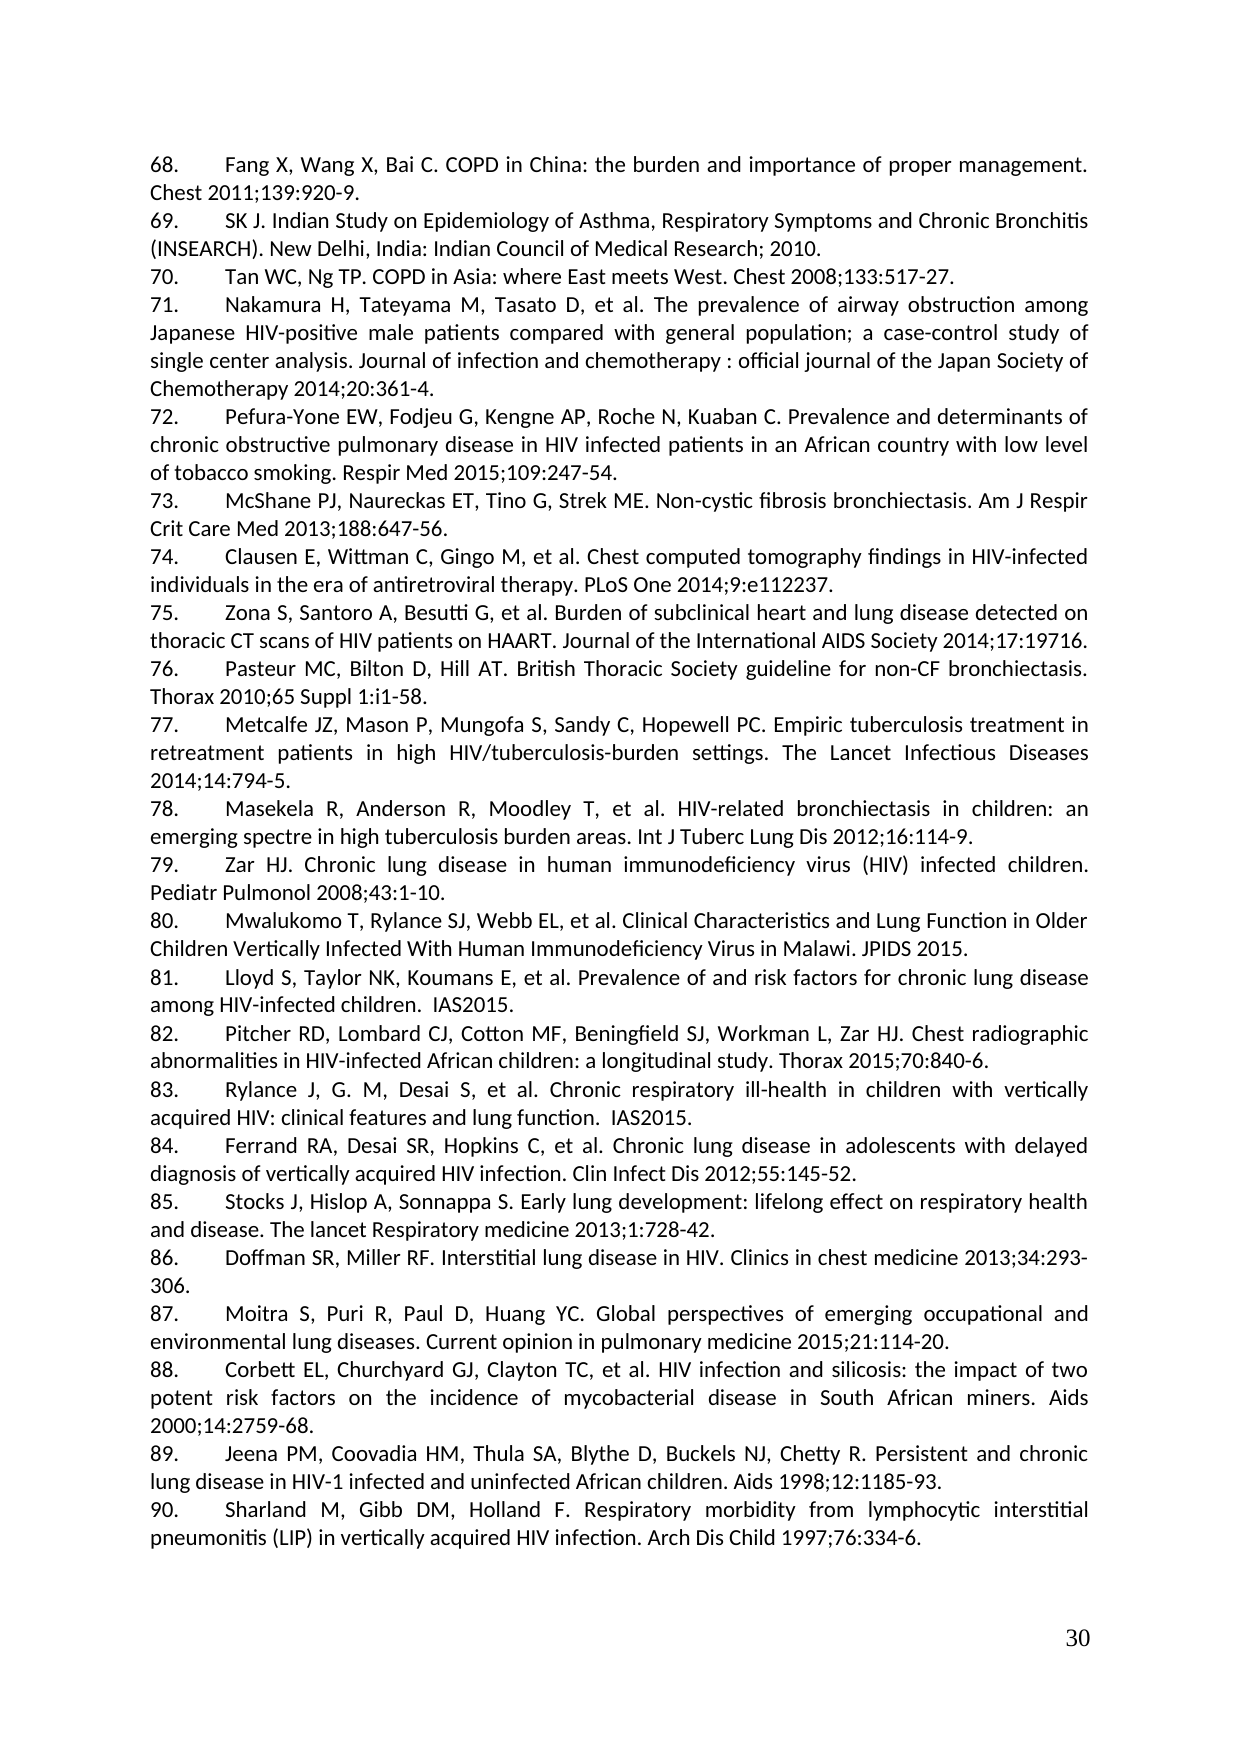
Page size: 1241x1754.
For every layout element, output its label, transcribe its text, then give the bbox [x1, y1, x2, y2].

text 87. Moitra S, Puri R, Paul D, Huang YC. Global perspectives of emerging occupational and environmental lung diseases. Current opinion in pulmonary medicine 2015;21:114-20. [150, 1299, 1090, 1355]
text 77. Metcalfe JZ, Mason P, Mungofa S, Sandy C, Hopewell PC. Empiric tuberculosis treatment in retreatment patients in high HIV/tuberculosis-burden settings. The Lancet Infectious Diseases 2014;14:794-5. [150, 710, 1090, 794]
text 68. Fang X, Wang X, Bai C. COPD in China: the burden and importance of proper management. Chest 2011;139:920-9. [150, 150, 1090, 206]
text 74. Clausen E, Wittman C, Gingo M, et al. Chest computed tomography findings in HIV-infected individuals in the era of antiretroviral therapy. PLoS One 2014;9:e112237. [150, 542, 1090, 598]
text 83. Rylance J, G. M, Desai S, et al. Chronic respiratory ill-health in children with vertically acquired HIV: clinical features and lung function. IAS2015. [150, 1075, 1090, 1131]
text 73. McShane PJ, Naureckas ET, Tino G, Strek ME. Non-cystic fibrosis bronchiectasis. Am J Respir Crit Care Med 2013;188:647-56. [150, 486, 1090, 542]
text 71. Nakamura H, Tateyama M, Tasato D, et al. The prevalence of airway obstruction among Japanese HIV-positive male patients compared with general population; a case-control study of single center analysis. Journal of infection and chemotherapy : official journal of the Japan Society of Chemotherapy 2014;20:361-4. [150, 290, 1090, 402]
text 86. Doffman SR, Miller RF. Interstitial lung disease in HIV. Clinics in chest medicine 2013;34:293-306. [150, 1243, 1090, 1299]
text 78. Masekela R, Anderson R, Moodley T, et al. HIV-related bronchiectasis in children: an emerging spectre in high tuberculosis burden areas. Int J Tuberc Lung Dis 2012;16:114-9. [150, 794, 1090, 851]
text 72. Pefura-Yone EW, Fodjeu G, Kengne AP, Roche N, Kuaban C. Prevalence and determinants of chronic obstructive pulmonary disease in HIV infected patients in an African country with low level of tobacco smoking. Respir Med 2015;109:247-54. [150, 402, 1090, 486]
text 84. Ferrand RA, Desai SR, Hopkins C, et al. Chronic lung disease in adolescents with delayed diagnosis of vertically acquired HIV infection. Clin Infect Dis 2012;55:145-52. [150, 1131, 1090, 1187]
text 90. Sharland M, Gibb DM, Holland F. Respiratory morbidity from lymphocytic interstitial pneumonitis (LIP) in vertically acquired HIV infection. Arch Dis Child 1997;76:334-6. [150, 1495, 1090, 1551]
text 75. Zona S, Santoro A, Besutti G, et al. Burden of subclinical heart and lung disease detected on thoracic CT scans of HIV patients on HAART. Journal of the International AIDS Society 2014;17:19716. [150, 598, 1090, 654]
text 85. Stocks J, Hislop A, Sonnappa S. Early lung development: lifelong effect on respiratory health and disease. The lancet Respiratory medicine 2013;1:728-42. [150, 1187, 1090, 1243]
text 81. Lloyd S, Taylor NK, Koumans E, et al. Prevalence of and risk factors for chronic lung disease among HIV-infected children. IAS2015. [150, 963, 1090, 1019]
text 79. Zar HJ. Chronic lung disease in human immunodeficiency virus (HIV) infected children. Pediatr Pulmonol 2008;43:1-10. [150, 851, 1090, 907]
text 89. Jeena PM, Coovadia HM, Thula SA, Blythe D, Buckels NJ, Chetty R. Persistent and chronic lung disease in HIV-1 infected and uninfected African children. Aids 1998;12:1185-93. [150, 1439, 1090, 1495]
text 76. Pasteur MC, Bilton D, Hill AT. British Thoracic Society guideline for non-CF bronchiectasis. Thorax 2010;65 Suppl 1:i1-58. [150, 654, 1090, 710]
text 82. Pitcher RD, Lombard CJ, Cotton MF, Beningfield SJ, Workman L, Zar HJ. Chest radiographic abnormalities in HIV-infected African children: a longitudinal study. Thorax 2015;70:840-6. [150, 1019, 1090, 1075]
text 69. SK J. Indian Study on Epidemiology of Asthma, Respiratory Symptoms and Chronic Bronchitis (INSEARCH). New Delhi, India: Indian Council of Medical Research; 2010. [150, 206, 1090, 262]
text 88. Corbett EL, Churchyard GJ, Clayton TC, et al. HIV infection and silicosis: the impact of two potent risk factors on the incidence of mycobacterial disease in South African miners. Aids 2000;14:2759-68. [150, 1355, 1090, 1439]
text 70. Tan WC, Ng TP. COPD in Asia: where East meets West. Chest 2008;133:517-27. [150, 262, 1090, 290]
text 80. Mwalukomo T, Rylance SJ, Webb EL, et al. Clinical Characteristics and Lung Function in Older Children Vertically Infected With Human Immunodeficiency Virus in Malawi. JPIDS 2015. [150, 907, 1090, 963]
